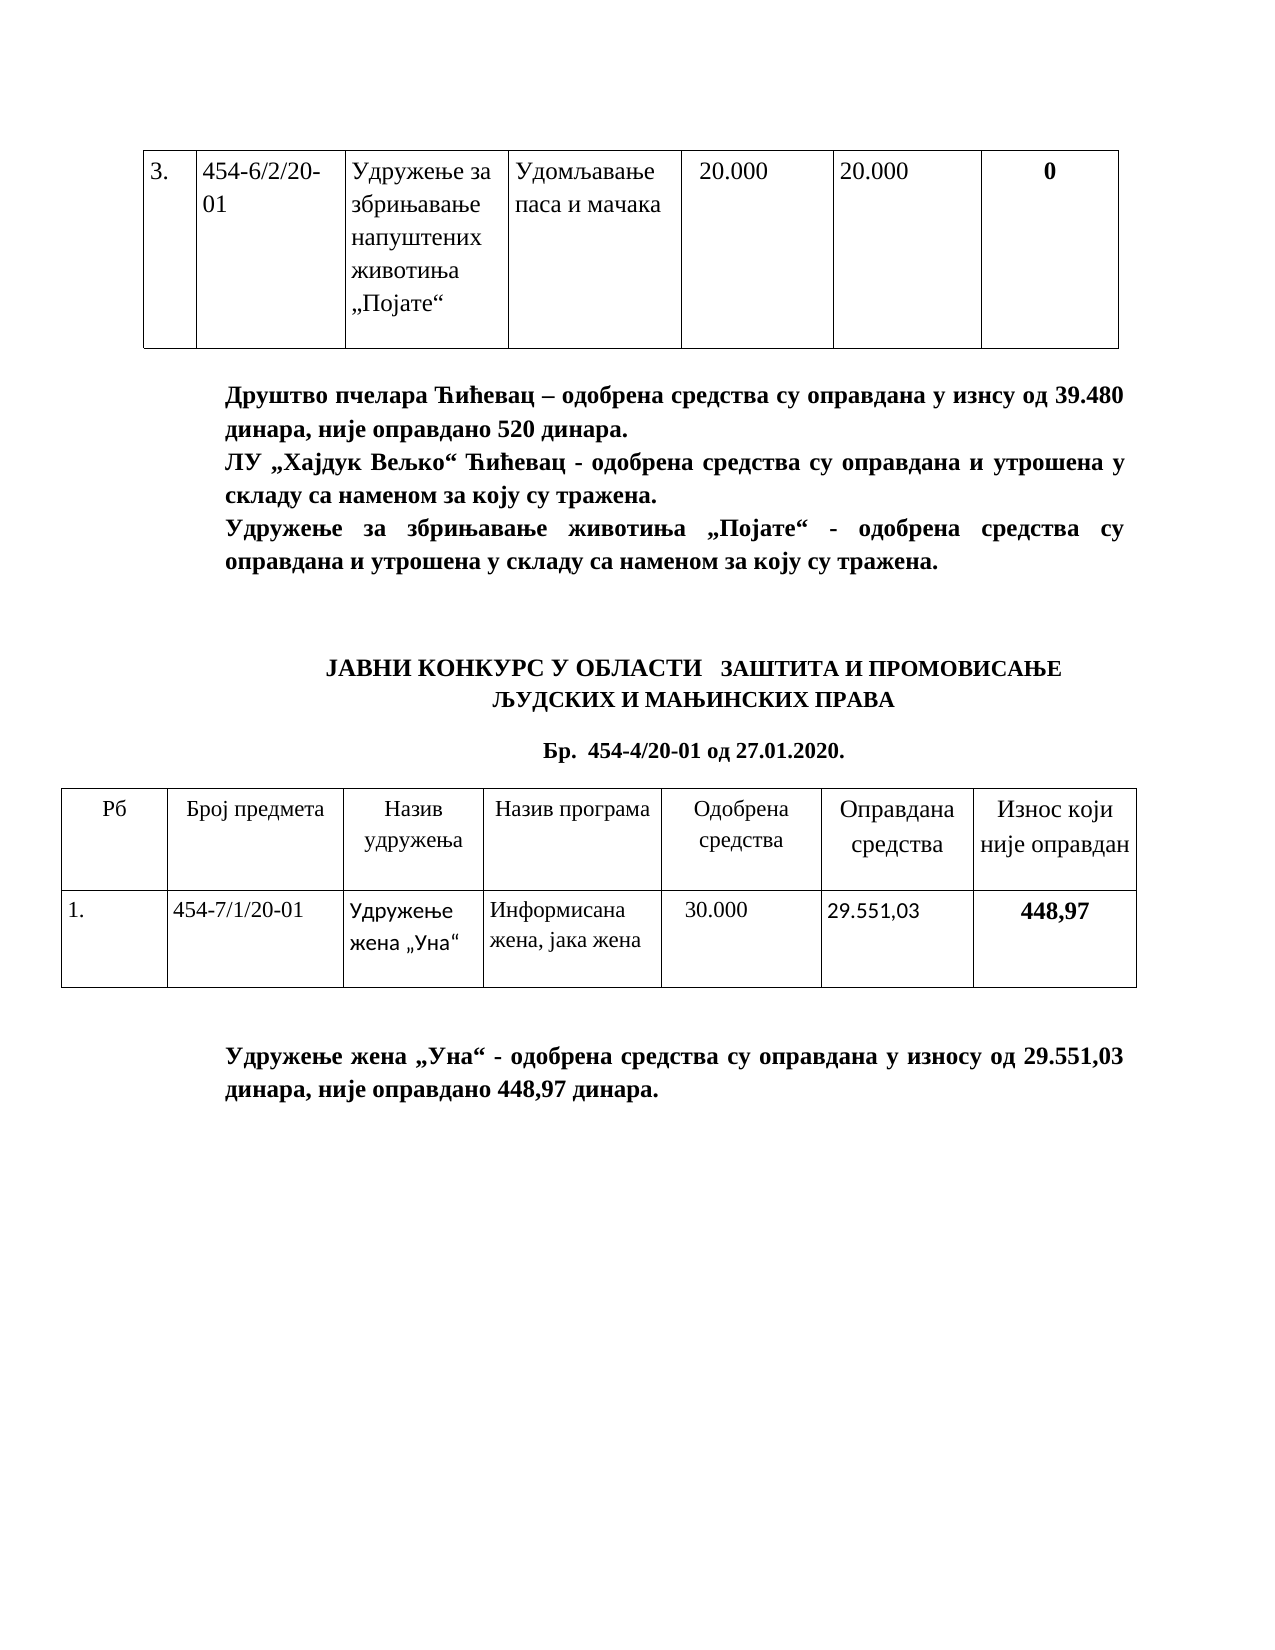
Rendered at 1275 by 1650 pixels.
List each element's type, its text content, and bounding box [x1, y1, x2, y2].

table_cell 30.000 [662, 891, 821, 987]
table_cell Удомљавање паса и мачака [509, 151, 681, 348]
list ЛУ „Хајдук Вељко“ Ћићевац - одобрена средства су оправдана и утрошена у складу са наменом за коју су тражена. [225, 447, 1125, 508]
table_cell 0 [982, 151, 1118, 348]
table_header Одобрена средства [662, 789, 821, 890]
list Удружење жена „Уна“ - одобрена средства су оправдана у износу од 29.551,03 динара, није оправдано 448,97 динара. [225, 1041, 1125, 1103]
table_header Назив програма [484, 789, 661, 890]
table_header Износ који није оправдан [974, 789, 1136, 890]
table_header Оправдана средства [822, 789, 973, 890]
list Удружење за збрињавање животиња „Појате“ - одобрена средства су оправдана и утрошена у складу са наменом за коју су тражена. [225, 513, 1125, 574]
table_cell 454-6/2/20-01 [197, 151, 345, 348]
table_cell 448,97 [974, 891, 1136, 987]
table_cell 20.000 [682, 151, 833, 348]
table_cell 454-7/1/20-01 [168, 891, 343, 987]
table_cell 1. [62, 891, 167, 987]
text ЈАВНИ КОНКУРС У ОБЛАСТИ ЗАШТИТА И ПРОМОВИСАЊЕ ЉУДСКИХ И МАЊИНСКИХ ПРАВА [262, 653, 1125, 712]
table_cell 29.551,03 [822, 891, 973, 987]
table_header Рб [62, 789, 167, 890]
list Друштво пчелара Ћићевац – одобрена средства су оправдана у изнсу од 39.480 динара, није оправдано 520 динара. [225, 381, 1125, 442]
table_cell 3. [144, 151, 196, 348]
text Бр. 454-4/20-01 од 27.01.2020. [262, 737, 1125, 763]
table_cell Информисана жена, јака жена [484, 891, 661, 987]
table_cell Удружење жена „Уна“ [344, 891, 483, 987]
table_header Број предмета [168, 789, 343, 890]
table_cell Удружење за збрињавање напуштених животиња „Појате“ [346, 151, 508, 348]
table_header Назив удружења [344, 789, 483, 890]
table_cell 20.000 [834, 151, 981, 348]
